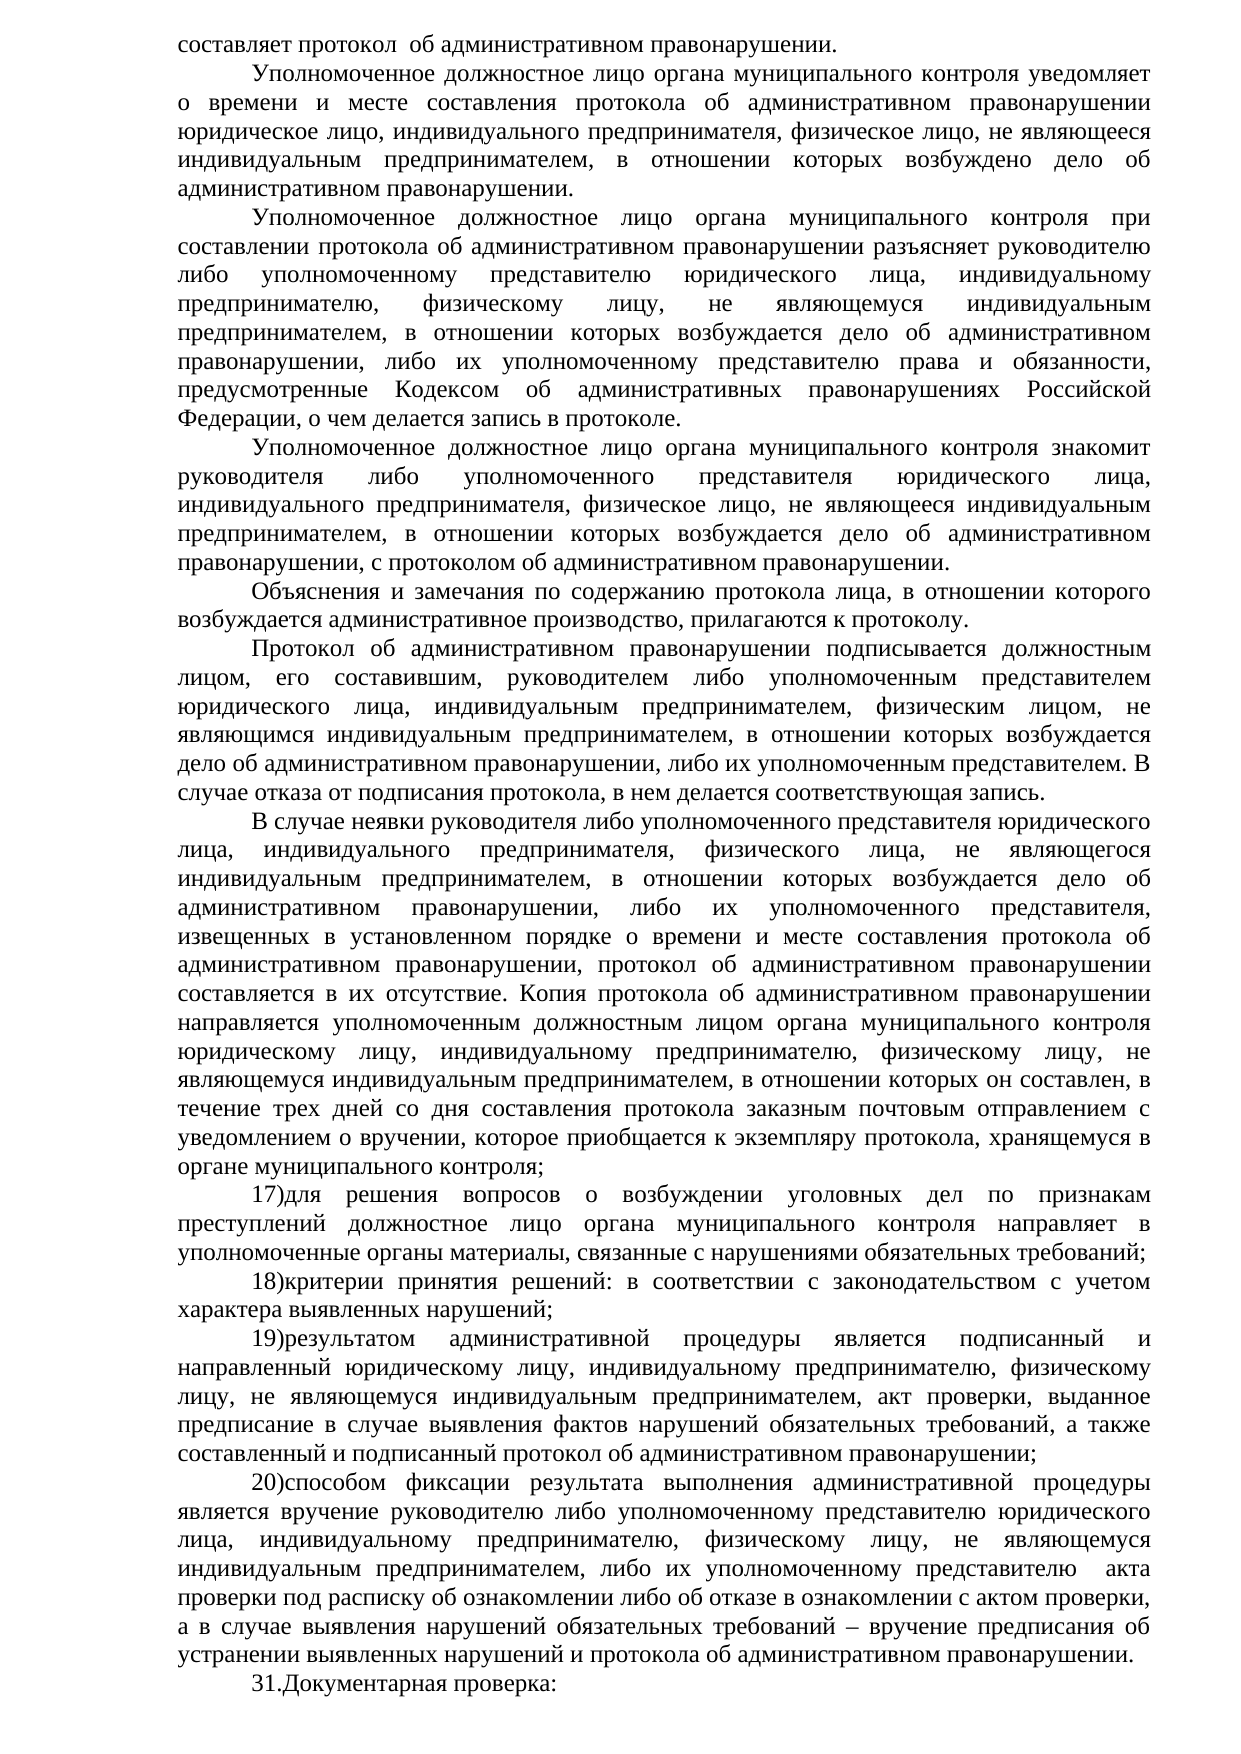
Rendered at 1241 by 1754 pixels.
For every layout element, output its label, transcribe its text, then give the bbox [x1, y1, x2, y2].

text Уполномоченное должностное лицо органа муниципального контроля уведомляет о времени и месте составления протокола об административном правонарушении юридическое лицо, индивидуального предпринимателя, физическое лицо, не являющееся индивидуальным предпринимателем, в отношении которых возбуждено дело об административном правонарушении. [177, 58, 1152, 202]
text Протокол об административном правонарушении подписывается должностным лицом, его составившим, руководителем либо уполномоченным представителем юридического лица, индивидуальным предпринимателем, физическим лицом, не являющимся индивидуальным предпринимателем, в отношении которых возбуждается дело об административном правонарушении, либо их уполномоченным представителем. В случае отказа от подписания протокола, в нем делается соответствующая запись. [177, 633, 1152, 806]
text Уполномоченное должностное лицо органа муниципального контроля знакомит руководителя либо уполномоченного представителя юридического лица, индивидуального предпринимателя, физическое лицо, не являющееся индивидуальным предпринимателем, в отношении которых возбуждается дело об административном правонарушении, с протоколом об административном правонарушении. [177, 432, 1152, 576]
text 20)способом фиксации результата выполнения административной процедуры является вручение руководителю либо уполномоченному представителю юридического лица, индивидуальному предпринимателю, физическому лицу, не являющемуся индивидуальным предпринимателем, либо их уполномоченному представителю акта проверки под расписку об ознакомлении либо об отказе в ознакомлении с актом проверки, а в случае выявления нарушений обязательных требований – вручение предписания об устранении выявленных нарушений и протокола об административном правонарушении. [177, 1467, 1152, 1668]
text 17)для решения вопросов о возбуждении уголовных дел по признакам преступлений должностное лицо органа муниципального контроля направляет в уполномоченные органы материалы, связанные с нарушениями обязательных требований; [177, 1179, 1152, 1266]
text 18)критерии принятия решений: в соответствии с законодательством с учетом характера выявленных нарушений; [177, 1266, 1152, 1323]
text Уполномоченное должностное лицо органа муниципального контроля при составлении протокола об административном правонарушении разъясняет руководителю либо уполномоченному представителю юридического лица, индивидуальному предпринимателю, физическому лицу, не являющемуся индивидуальным предпринимателем, в отношении которых возбуждается дело об административном правонарушении, либо их уполномоченному представителю права и обязанности, предусмотренные Кодексом об административных правонарушениях Российской Федерации, о чем делается запись в протоколе. [177, 202, 1152, 432]
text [177, 29, 1152, 58]
text 31.Документарная проверка: [177, 1668, 1152, 1697]
text 19)результатом административной процедуры является подписанный и направленный юридическому лицу, индивидуальному предпринимателю, физическому лицу, не являющемуся индивидуальным предпринимателем, акт проверки, выданное предписание в случае выявления фактов нарушений обязательных требований, а также составленный и подписанный протокол об административном правонарушении; [177, 1323, 1152, 1467]
text Объяснения и замечания по содержанию протокола лица, в отношении которого возбуждается административное производство, прилагаются к протоколу. [177, 576, 1152, 633]
text В случае неявки руководителя либо уполномоченного представителя юридического лица, индивидуального предпринимателя, физического лица, не являющегося индивидуальным предпринимателем, в отношении которых возбуждается дело об административном правонарушении, либо их уполномоченного представителя, извещенных в установленном порядке о времени и месте составления протокола об административном правонарушении, протокол об административном правонарушении составляется в их отсутствие. Копия протокола об административном правонарушении направляется уполномоченным должностным лицом органа муниципального контроля юридическому лицу, индивидуальному предпринимателю, физическому лицу, не являющемуся индивидуальным предпринимателем, в отношении которых он составлен, в течение трех дней со дня составления протокола заказным почтовым отправлением с уведомлением о вручении, которое приобщается к экземпляру протокола, хранящемуся в органе муниципального контроля; [177, 806, 1152, 1179]
